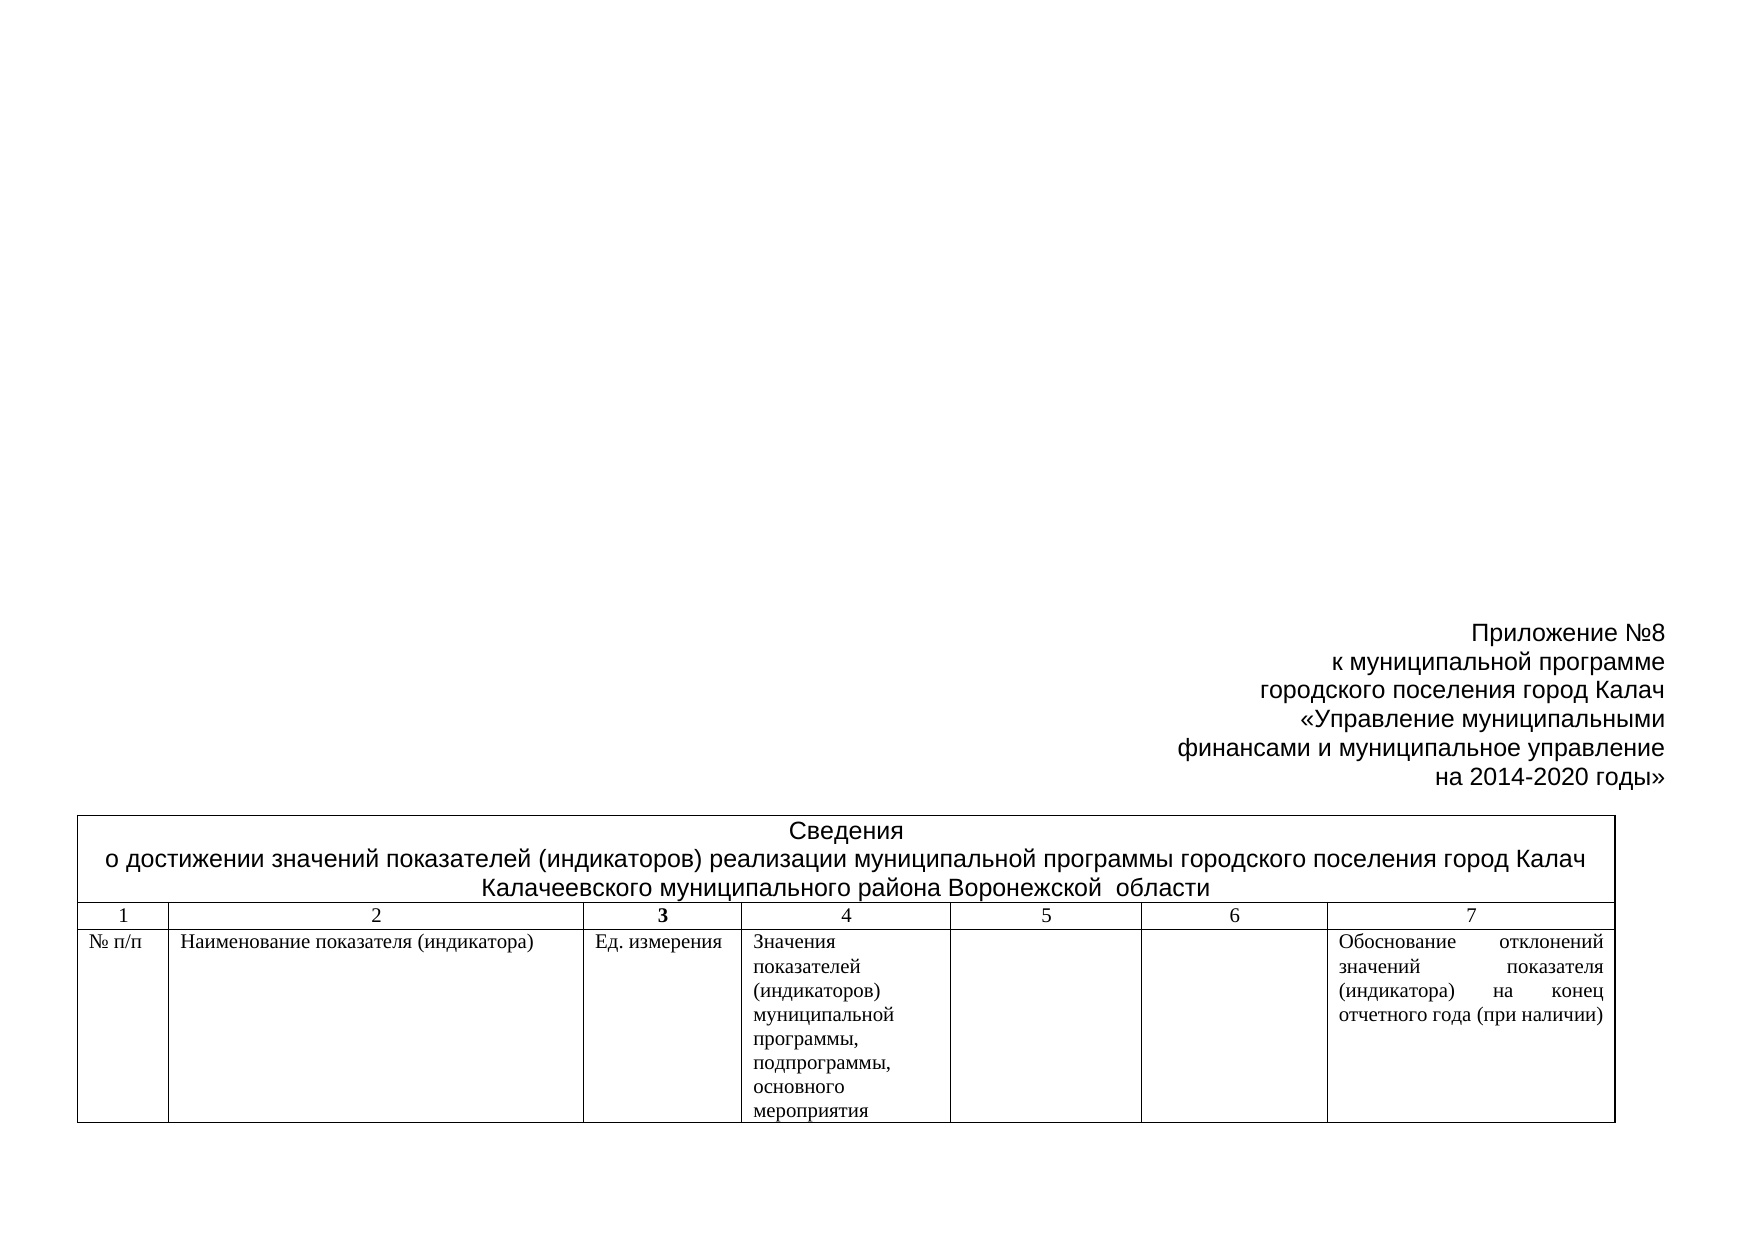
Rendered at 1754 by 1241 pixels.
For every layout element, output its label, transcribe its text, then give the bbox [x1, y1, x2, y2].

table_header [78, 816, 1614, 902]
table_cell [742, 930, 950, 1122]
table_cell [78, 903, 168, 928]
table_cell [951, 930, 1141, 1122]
text на 2014-2020 годы» [89, 762, 1665, 791]
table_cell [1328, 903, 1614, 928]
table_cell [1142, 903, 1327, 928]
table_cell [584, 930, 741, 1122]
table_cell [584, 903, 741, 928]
text городского поселения город Калач «Управление муниципальными [89, 676, 1665, 733]
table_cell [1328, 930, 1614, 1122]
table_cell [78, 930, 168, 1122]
text финансами и муниципальное управление [89, 733, 1665, 762]
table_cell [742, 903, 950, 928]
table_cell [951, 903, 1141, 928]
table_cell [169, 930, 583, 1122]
text Приложение №8 [89, 618, 1665, 647]
text к муниципальной программе [89, 647, 1665, 676]
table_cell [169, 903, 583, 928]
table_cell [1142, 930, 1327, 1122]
